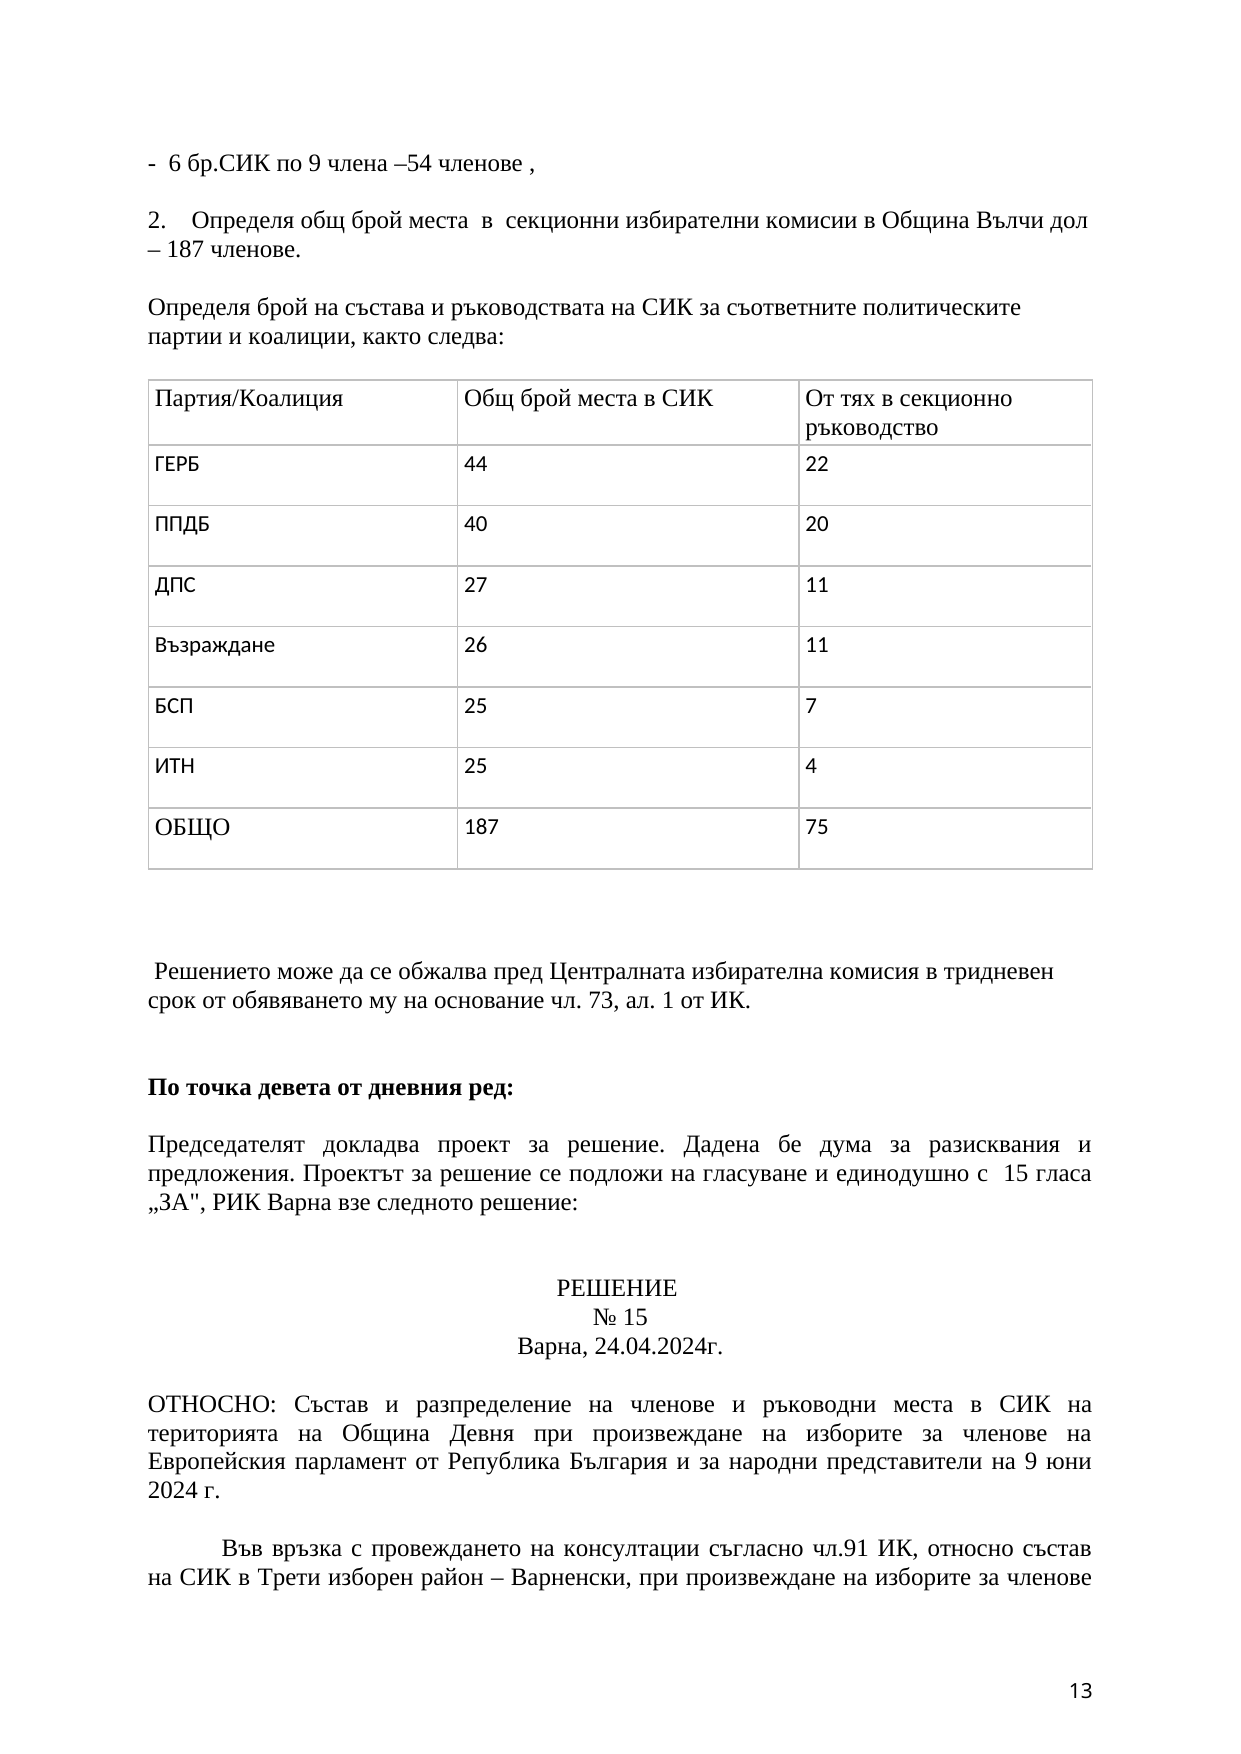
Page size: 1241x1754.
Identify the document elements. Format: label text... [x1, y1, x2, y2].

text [148, 1533, 1093, 1591]
table_cell 26 [458, 627, 798, 686]
table_cell 4 [800, 747, 1092, 807]
table_cell 20 [800, 505, 1092, 565]
table_cell 75 [800, 807, 1092, 868]
table_cell ДПС [149, 567, 457, 626]
text 2. Определя общ брой места в секционни избирателни комисии в Община Вълчи дол – 187 членове. [148, 206, 1093, 263]
table_cell 187 [458, 809, 798, 868]
table_cell 40 [458, 506, 798, 565]
text РЕШЕНИЕ № 15 Варна, 24.04.2024г. [148, 1273, 1093, 1360]
table_cell 25 [458, 688, 798, 747]
table_cell Възраждане [149, 627, 457, 686]
table_cell 11 [800, 565, 1092, 626]
table_cell ИТН [149, 748, 457, 807]
table_cell ГЕРБ [149, 446, 457, 505]
text По точка девета от дневния ред: [148, 1072, 1093, 1101]
table_header От тях в секционно ръководство [800, 381, 1092, 444]
table_cell 11 [800, 626, 1092, 686]
table_cell 44 [458, 446, 798, 505]
table_cell 7 [800, 686, 1092, 747]
table_cell БСП [149, 688, 457, 747]
table_header Партия/Коалиция [149, 381, 457, 444]
text Председателят докладва проект за решение. Дадена бе дума за разисквания и предложения. Проектът за решение се подложи на гласуване и единодушно с 15 гласа „ЗА", РИК Варна взе следното решение: [148, 1129, 1093, 1216]
text - 6 бр.СИК по 9 члена –54 членове , [148, 148, 1093, 176]
table_cell 25 [458, 748, 798, 807]
table_cell 27 [458, 567, 798, 626]
table_cell ОБЩО [149, 809, 457, 868]
text ОТНОСНО: Състав и разпределение на членове и ръководни места в СИК на територията на Община Девня при произвеждане на изборите за членове на Европейския парламент от Република България и за народни представители на 9 юни 2024 г. [148, 1389, 1093, 1504]
text Определя брой на състава и ръководствата на СИК за съответните политическите партии и коалиции, както следва: [148, 292, 1093, 350]
table_header Общ брой места в СИК [458, 381, 798, 444]
table_cell 22 [800, 444, 1092, 505]
table_cell ППДБ [149, 506, 457, 565]
text Решението може да се обжалва пред Централната избирателна комисия в тридневен срок от обявяването му на основание чл. 73, ал. 1 от ИК. [148, 956, 1093, 1014]
